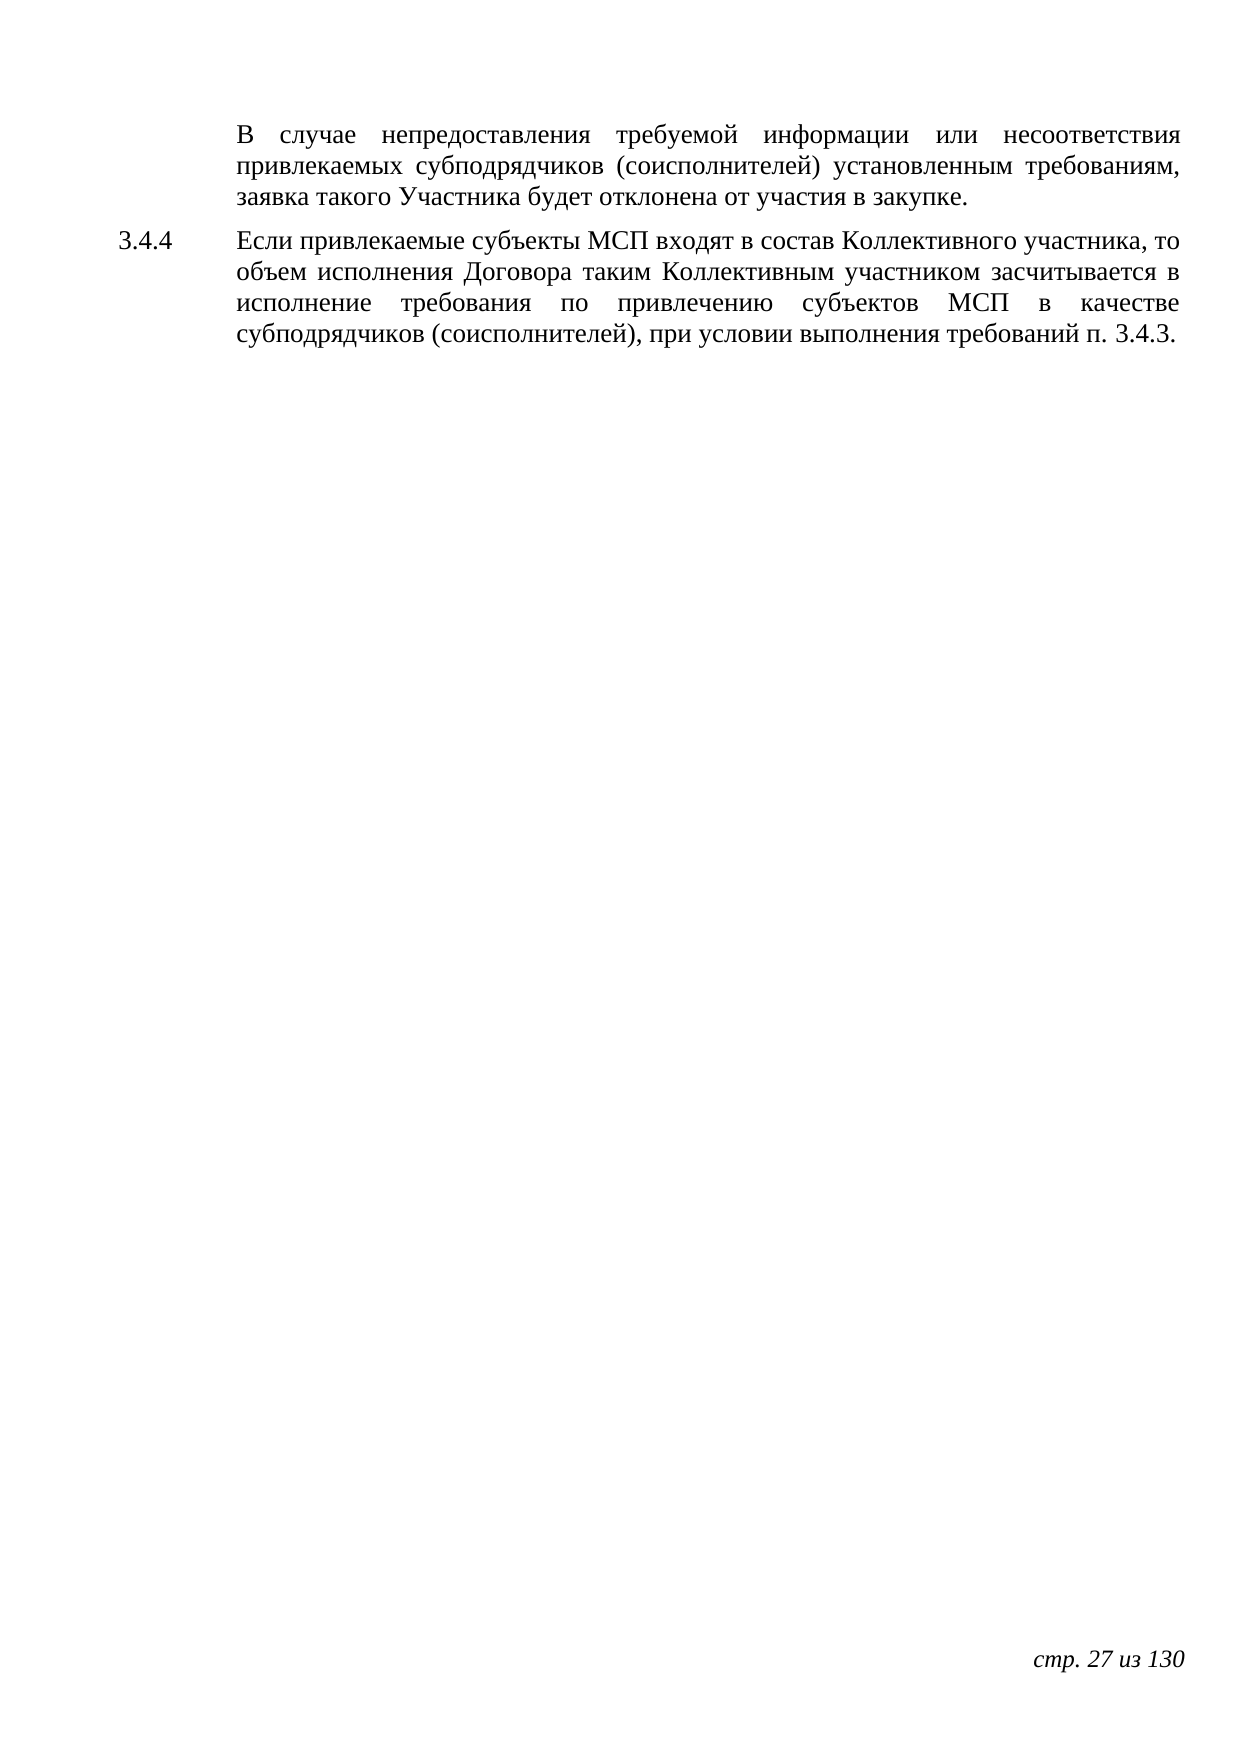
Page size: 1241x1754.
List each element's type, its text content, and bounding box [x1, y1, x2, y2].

text Если привлекаемые субъекты МСП входят в состав Коллективного участника, то объем исполнения Договора таким Коллективным участником засчитывается в исполнение требования по привлечению субъектов МСП в качестве субподрядчиков (соисполнителей), при условии выполнения требований п. 3.4.3. [118, 224, 1181, 349]
list В случае непредоставления требуемой информации или несоответствия привлекаемых субподрядчиков (соисполнителей) установленным требованиям, заявка такого Участника будет отклонена от участия в закупке. [236, 118, 1181, 212]
